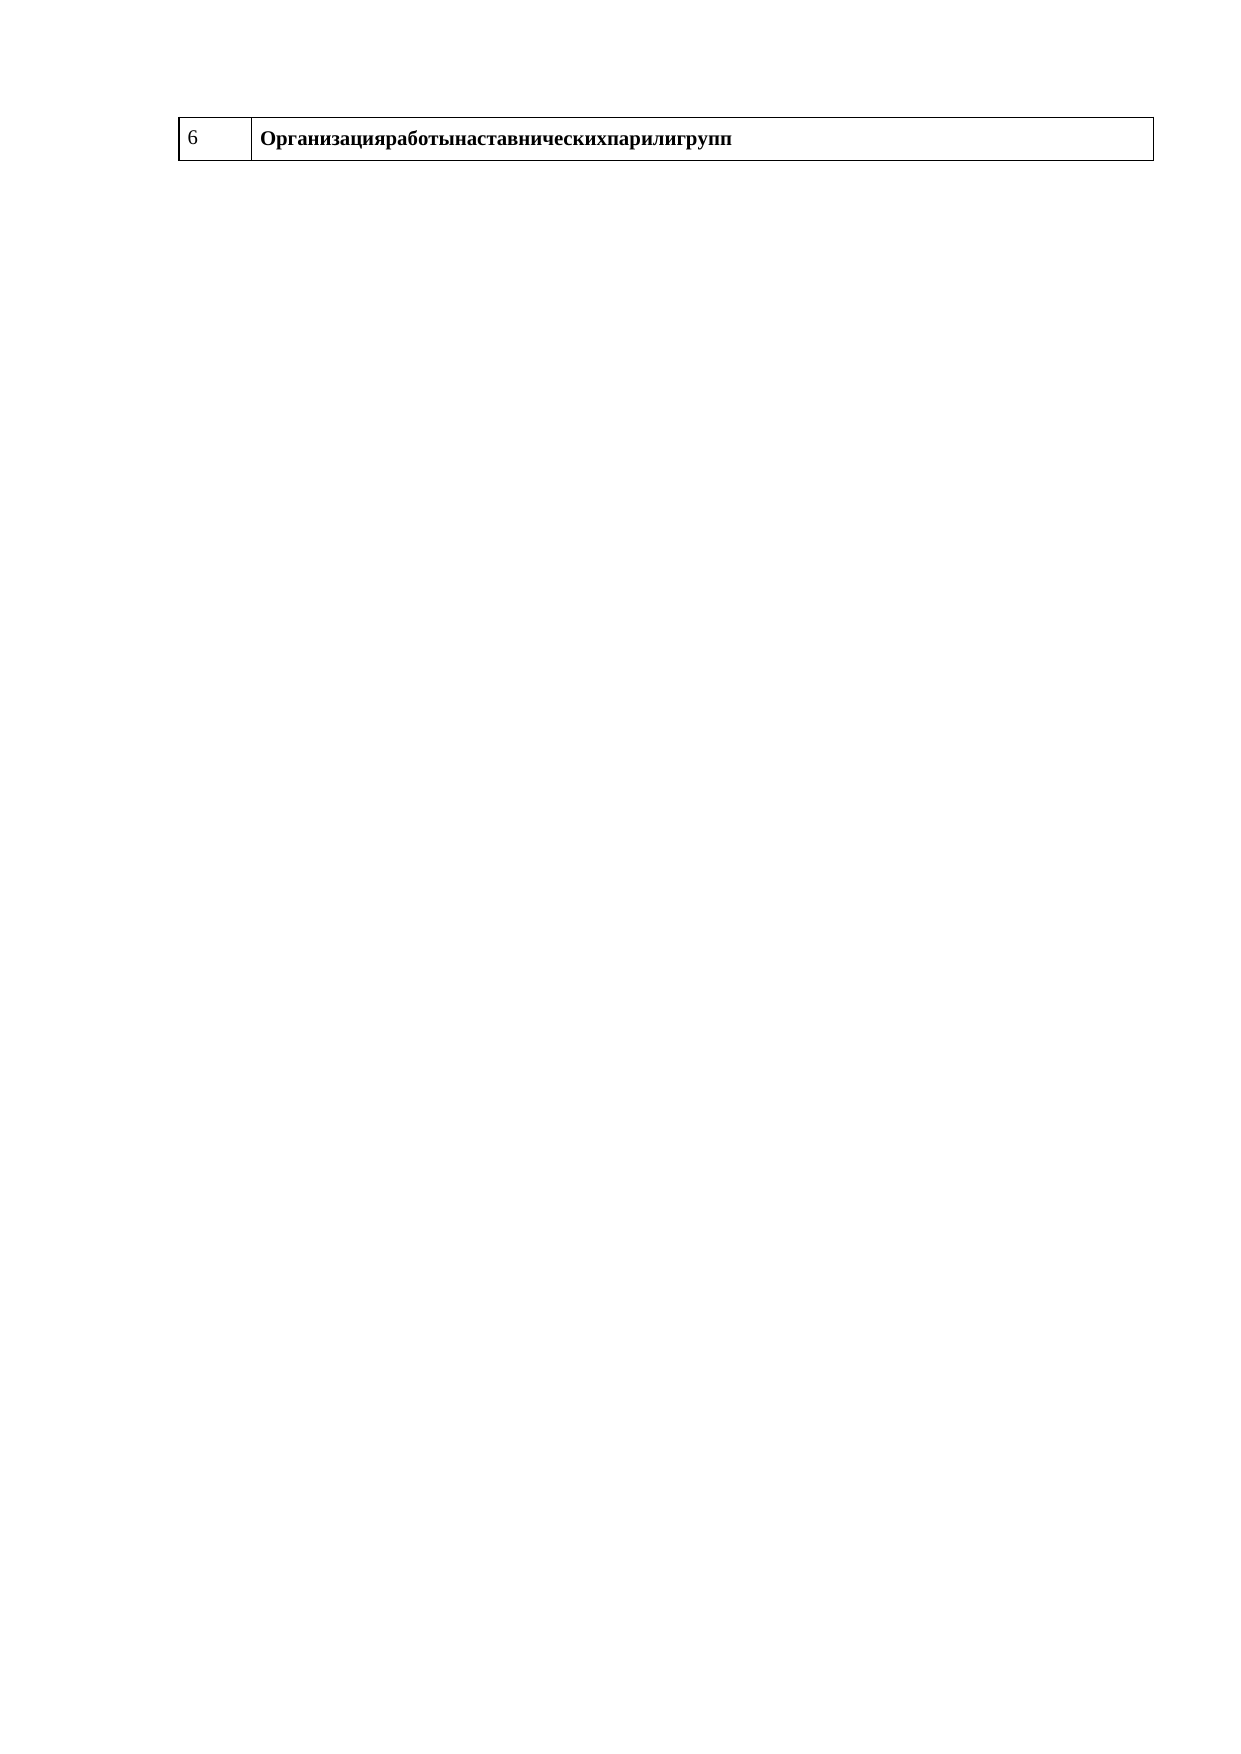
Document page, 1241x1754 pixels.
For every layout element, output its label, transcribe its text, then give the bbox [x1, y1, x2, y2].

table_cell 6 [180, 118, 251, 160]
table_cell Организацияработынаставническихпарилигрупп [252, 118, 1153, 160]
